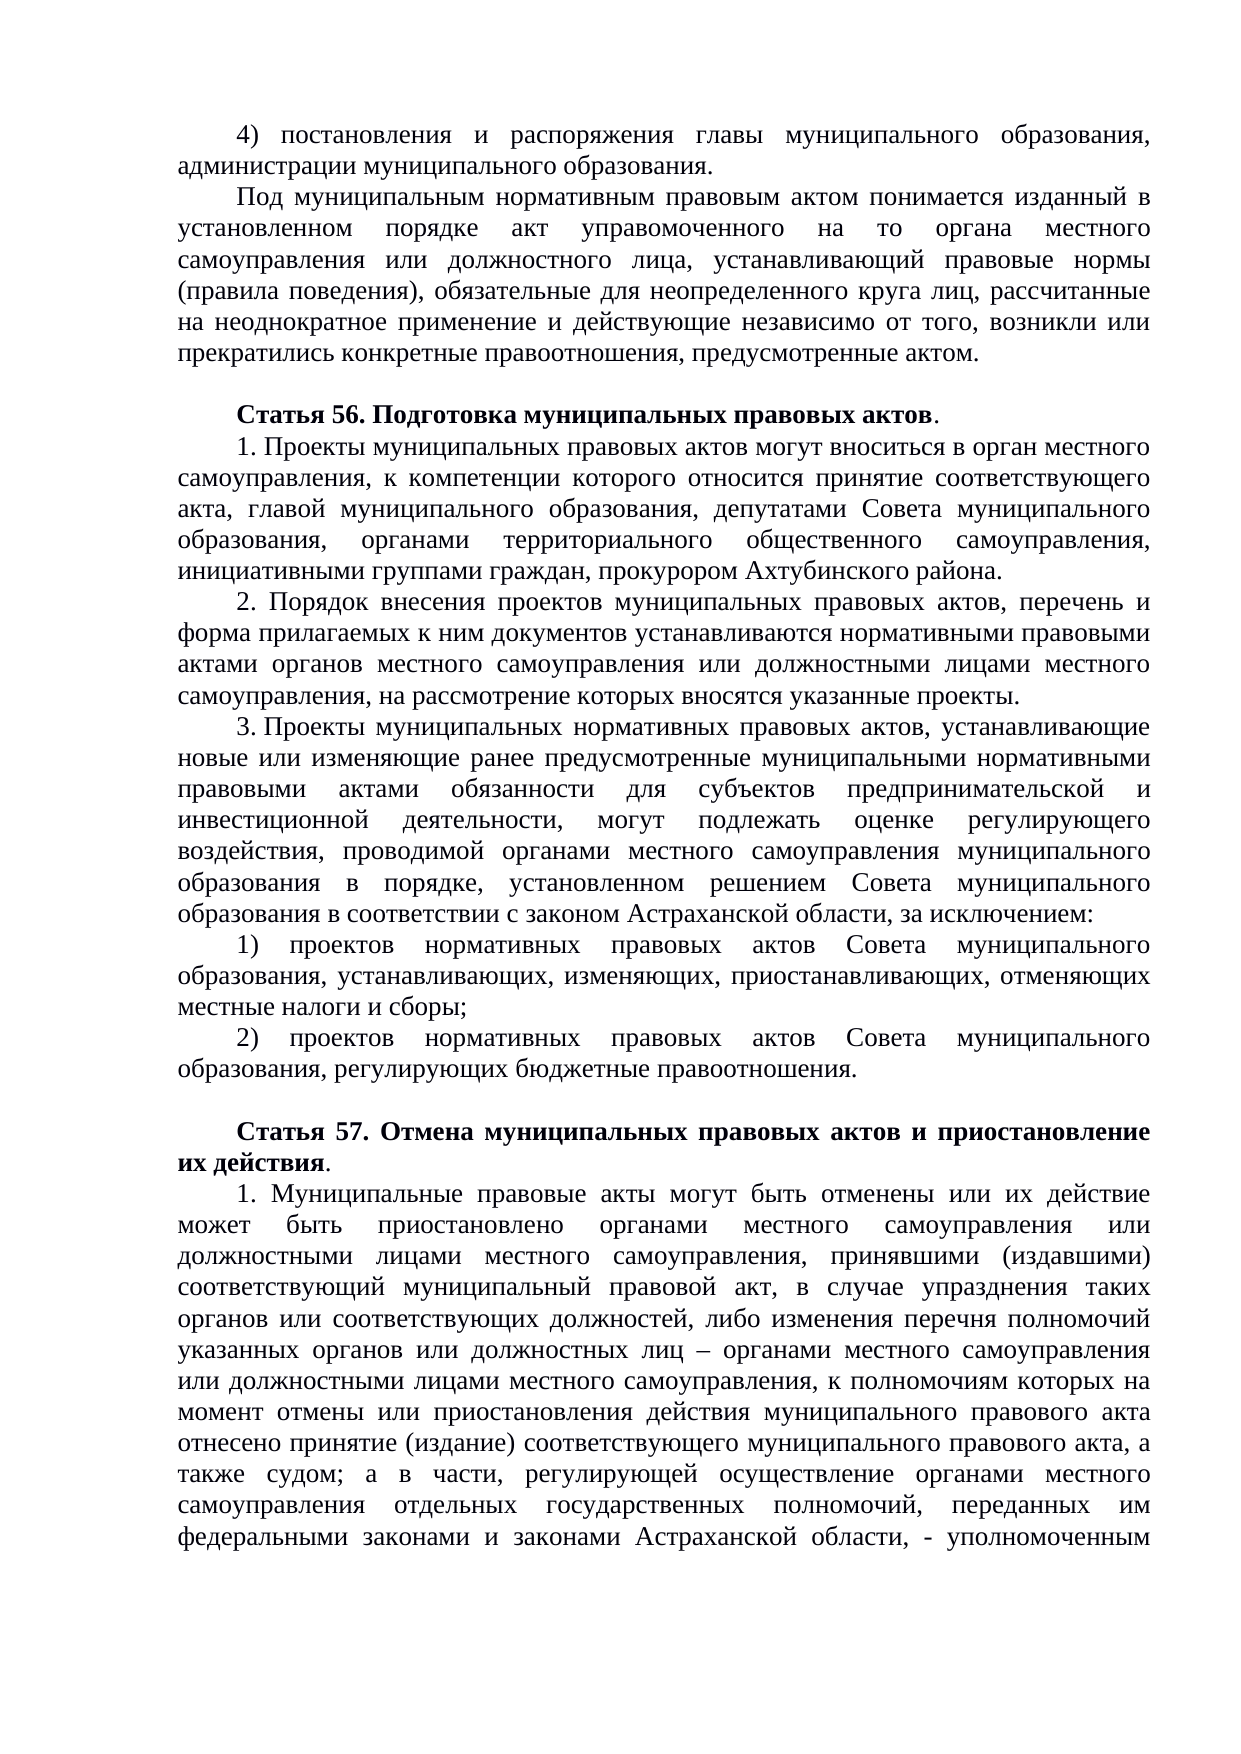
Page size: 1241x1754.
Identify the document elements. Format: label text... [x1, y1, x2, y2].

text 3. Проекты муниципальных нормативных правовых актов, устанавливающие новые или изменяющие ранее предусмотренные муниципальными нормативными правовыми актами обязанности для субъектов предпринимательской и инвестиционной деятельности, могут подлежать оценке регулирующего воздействия, проводимой органами местного самоуправления муниципального образования в порядке, установленном решением Совета муниципального образования в соответствии с законом Астраханской области, за исключением: [177, 710, 1152, 928]
text 4) постановления и распоряжения главы муниципального образования, администрации муниципального образования. [177, 118, 1152, 180]
text 2. Порядок внесения проектов муниципальных правовых актов, перечень и форма прилагаемых к ним документов устанавливаются нормативными правовыми актами органов местного самоуправления или должностными лицами местного самоуправления, на рассмотрение которых вносятся указанные проекты. [177, 585, 1152, 710]
text Статья 57. Отмена муниципальных правовых актов и приостановление их действия. [177, 1115, 1152, 1177]
text Под муниципальным нормативным правовым актом понимается изданный в установленном порядке акт управомоченного на то органа местного самоуправления или должностного лица, устанавливающий правовые нормы (правила поведения), обязательные для неопределенного круга лиц, рассчитанные на неоднократное применение и действующие независимо от того, возникли или прекратились конкретные правоотношения, предусмотренные актом. [177, 180, 1152, 367]
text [177, 1177, 1152, 1551]
text Статья 56. Подготовка муниципальных правовых актов. [177, 398, 1152, 429]
text 1. Проекты муниципальных правовых актов могут вноситься в орган местного самоуправления, к компетенции которого относится принятие соответствующего акта, главой муниципального образования, депутатами Совета муниципального образования, органами территориального общественного самоуправления, инициативными группами граждан, прокурором Ахтубинского района. [177, 429, 1152, 585]
text 2) проектов нормативных правовых актов Совета муниципального образования, регулирующих бюджетные правоотношения. [177, 1021, 1152, 1084]
text 1) проектов нормативных правовых актов Совета муниципального образования, устанавливающих, изменяющих, приостанавливающих, отменяющих местные налоги и сборы; [177, 928, 1152, 1021]
